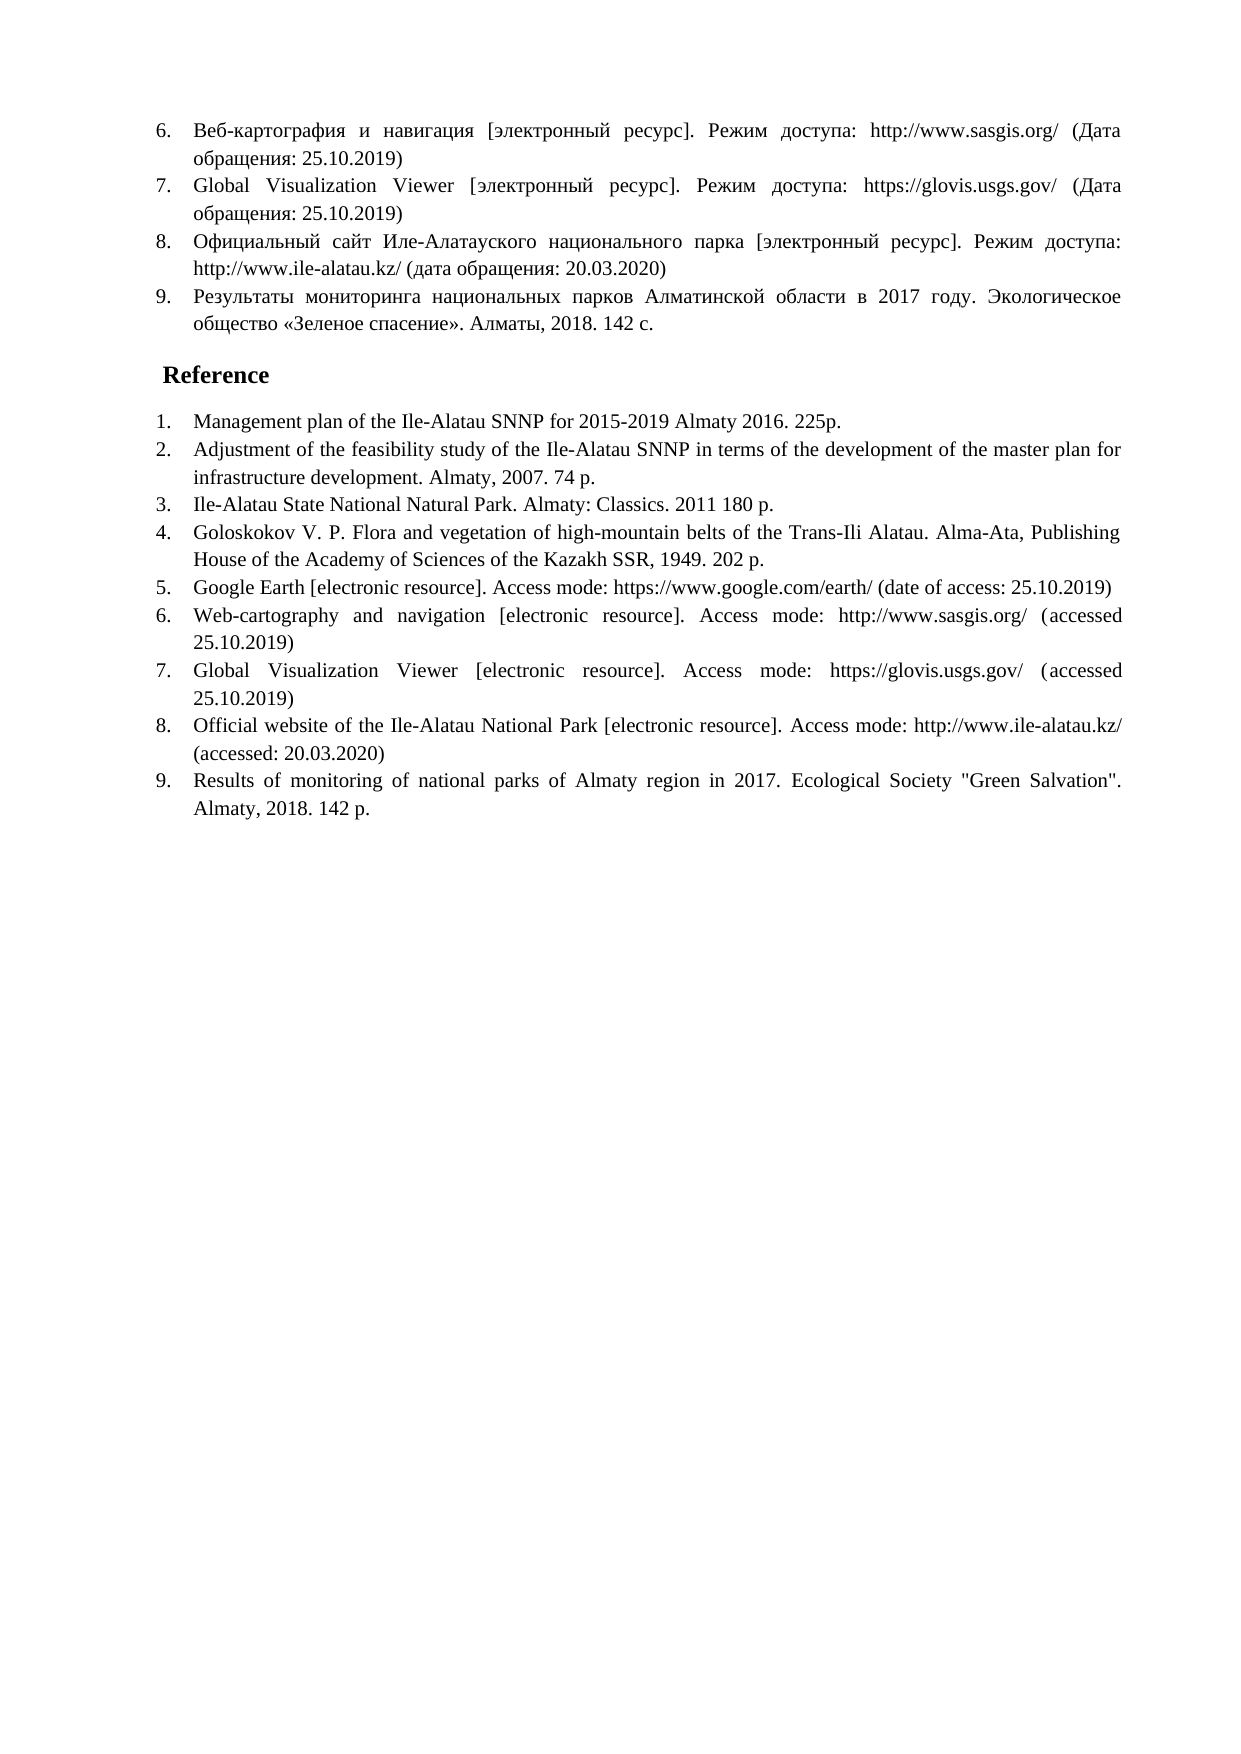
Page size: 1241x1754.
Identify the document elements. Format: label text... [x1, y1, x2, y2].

list Official website of the Ile-Alatau National Park [electronic resource]. Access mode: http://www.ile-alatau.kz/ (accessed: 20.03.2020) [156, 713, 1122, 765]
list Management plan of the Ile-Alatau SNNP for 2015-2019 Almaty 2016. 225p. [156, 409, 1122, 433]
list Results of monitoring of national parks of Almaty region in 2017. Ecological Society "Green Salvation". Almaty, 2018. 142 p. [156, 768, 1122, 820]
list Global Visualization Viewer [electronic resource]. Access mode: https://glovis.usgs.gov/ (аccessed 25.10.2019) [156, 658, 1122, 709]
list Global Visualization Viewer [электронный ресурс]. Режим доступа: https://glovis.usgs.gov/ (Дата обращения: 25.10.2019) [156, 173, 1122, 225]
list Goloskokov V. P. Flora and vegetation of high-mountain belts of the Trans-Ili Alatau. Alma-Ata, Publishing House of the Academy of Sciences of the Kazakh SSR, 1949. 202 p. [156, 520, 1122, 571]
list Результаты мониторинга национальных парков Алматинской области в 2017 году. Экологическое общество «Зеленое спасение». Алматы, 2018. 142 с. [156, 284, 1122, 335]
list Web-cartography and navigation [electronic resource]. Access mode: http://www.sasgis.org/ (аccessed 25.10.2019) [156, 603, 1122, 654]
list Ile-Alatau State National Natural Park. Almaty: Classics. 2011 180 p. [156, 492, 1122, 516]
list Официальный сайт Иле-Алатауского национального парка [электронный ресурс]. Режим доступа: http://www.ile-alatau.kz/ (дата обращения: 20.03.2020) [156, 228, 1122, 280]
list Adjustment of the feasibility study of the Ile-Alatau SNNP in terms of the development of the master plan for infrastructure development. Almaty, 2007. 74 p. [156, 437, 1122, 489]
list Google Earth [electronic resource]. Access mode: https://www.google.com/earth/ (date of access: 25.10.2019) [156, 575, 1122, 599]
text Reference [118, 360, 1122, 388]
list Веб-картография и навигация [электронный ресурс]. Режим доступа: http://www.sasgis.org/ (Дата обращения: 25.10.2019) [156, 118, 1122, 170]
